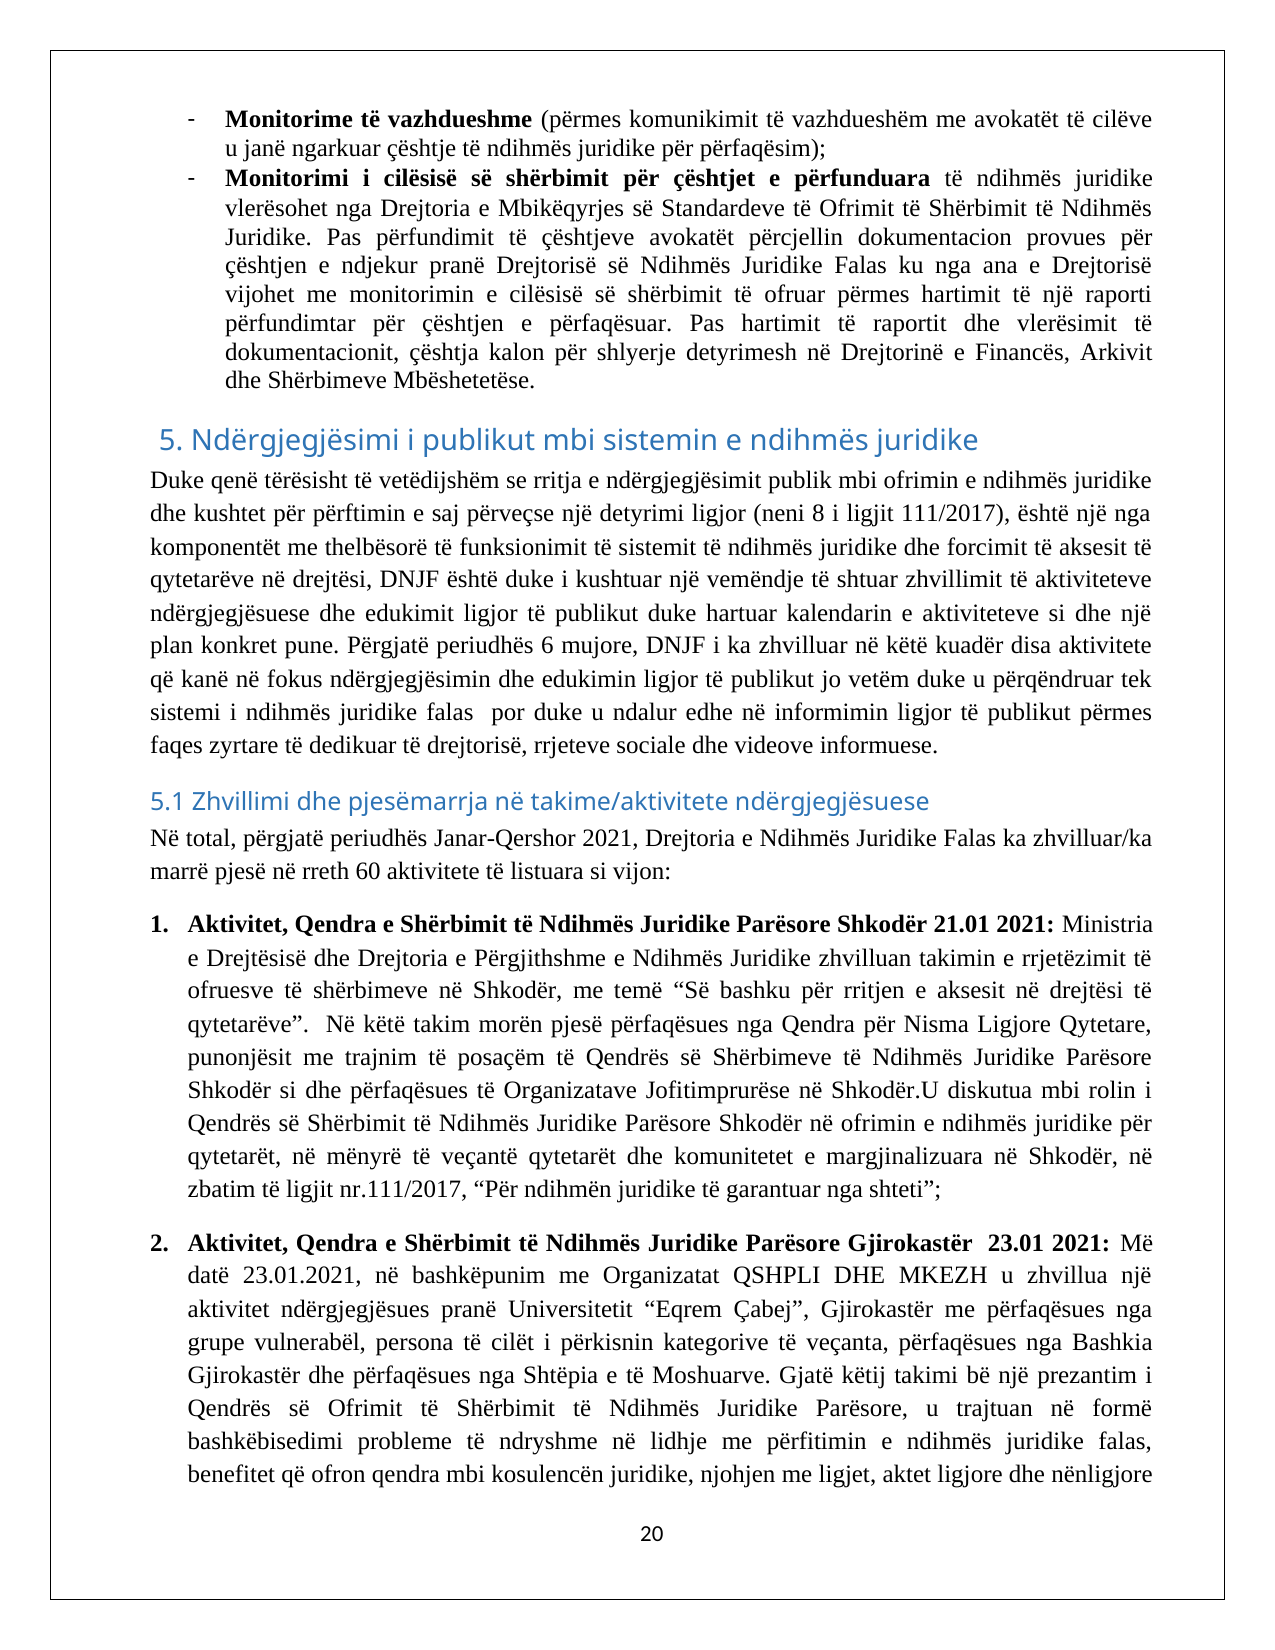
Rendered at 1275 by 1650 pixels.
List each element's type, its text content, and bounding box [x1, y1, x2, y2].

subtitle 5. Ndërgjegjësimi i publikut mbi sistemin e ndihmës juridike [150, 419, 1153, 459]
subtitle 5.1 Zhvillimi dhe pjesëmarrja në takime/aktivitete ndërgjegjësuese [150, 783, 1153, 818]
list Monitorime të vazhdueshme (përmes komunikimit të vazhdueshëm me avokatët të cilëve u janë ngarkuar çështje të ndihmës juridike për përfaqësim); [187, 103, 1153, 162]
list Monitorimi i cilësisë së shërbimit për çështjet e përfunduara të ndihmës juridike vlerësohet nga Drejtoria e Mbikëqyrjes së Standardeve të Ofrimit të Shërbimit të Ndihmës Juridike. Pas përfundimit të çështjeve avokatët përcjellin dokumentacion provues për çështjen e ndjekur pranë Drejtorisë së Ndihmës Juridike Falas ku nga ana e Drejtorisë vijohet me monitorimin e cilësisë së shërbimit të ofruar përmes hartimit të një raporti përfundimtar për çështjen e përfaqësuar. Pas hartimit të raportit dhe vlerësimit të dokumentacionit, çështja kalon për shlyerje detyrimesh në Drejtorinë e Financës, Arkivit dhe Shërbimeve Mbëshetetëse. [187, 162, 1153, 394]
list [150, 1228, 1153, 1487]
list Aktivitet, Qendra e Shërbimit të Ndihmës Juridike Parësore Shkodër 21.01 2021: Ministria e Drejtësisë dhe Drejtoria e Përgjithshme e Ndihmës Juridike zhvilluan takimin e rrjetëzimit të ofruesve të shërbimeve në Shkodër, me temë “Së bashku për rritjen e aksesit në drejtësi të qytetarëve”. Në këtë takim morën pjesë përfaqësues nga Qendra për Nisma Ligjore Qytetare, punonjësit me trajnim të posaçëm të Qendrës së Shërbimeve të Ndihmës Juridike Parësore Shkodër si dhe përfaqësues të Organizatave Jofitimprurëse në Shkodër.U diskutua mbi rolin i Qendrës së Shërbimit të Ndihmës Juridike Parësore Shkodër në ofrimin e ndihmës juridike për qytetarët, në mënyrë të veçantë qytetarët dhe komunitetet e margjinalizuara në Shkodër, në zbatim të ligjit nr.111/2017, “Për ndihmën juridike të garantuar nga shteti”; [150, 909, 1153, 1202]
text Duke qenë tërësisht të vetëdijshëm se rritja e ndërgjegjësimit publik mbi ofrimin e ndihmës juridike dhe kushtet për përftimin e saj përveçse një detyrimi ligjor (neni 8 i ligjit 111/2017), është një nga komponentët me thelbësorë të funksionimit të sistemit të ndihmës juridike dhe forcimit të aksesit të qytetarëve në drejtësi, DNJF është duke i kushtuar një vemëndje të shtuar zhvillimit të aktiviteteve ndërgjegjësuese dhe edukimit ligjor të publikut duke hartuar kalendarin e aktiviteteve si dhe një plan konkret pune. Përgjatë periudhës 6 mujore, DNJF i ka zhvilluar në këtë kuadër disa aktivitete që kanë në fokus ndërgjegjësimin dhe edukimin ligjor të publikut jo vetëm duke u përqëndruar tek sistemi i ndihmës juridike falas por duke u ndalur edhe në informimin ligjor të publikut përmes faqes zyrtare të dedikuar të drejtorisë, rrjeteve sociale dhe videove informuese. [150, 466, 1153, 758]
text Në total, përgjatë periudhës Janar-Qershor 2021, Drejtoria e Ndihmës Juridike Falas ka zhvilluar/ka marrë pjesë në rreth 60 aktivitete të listuara si vijon: [150, 823, 1153, 884]
